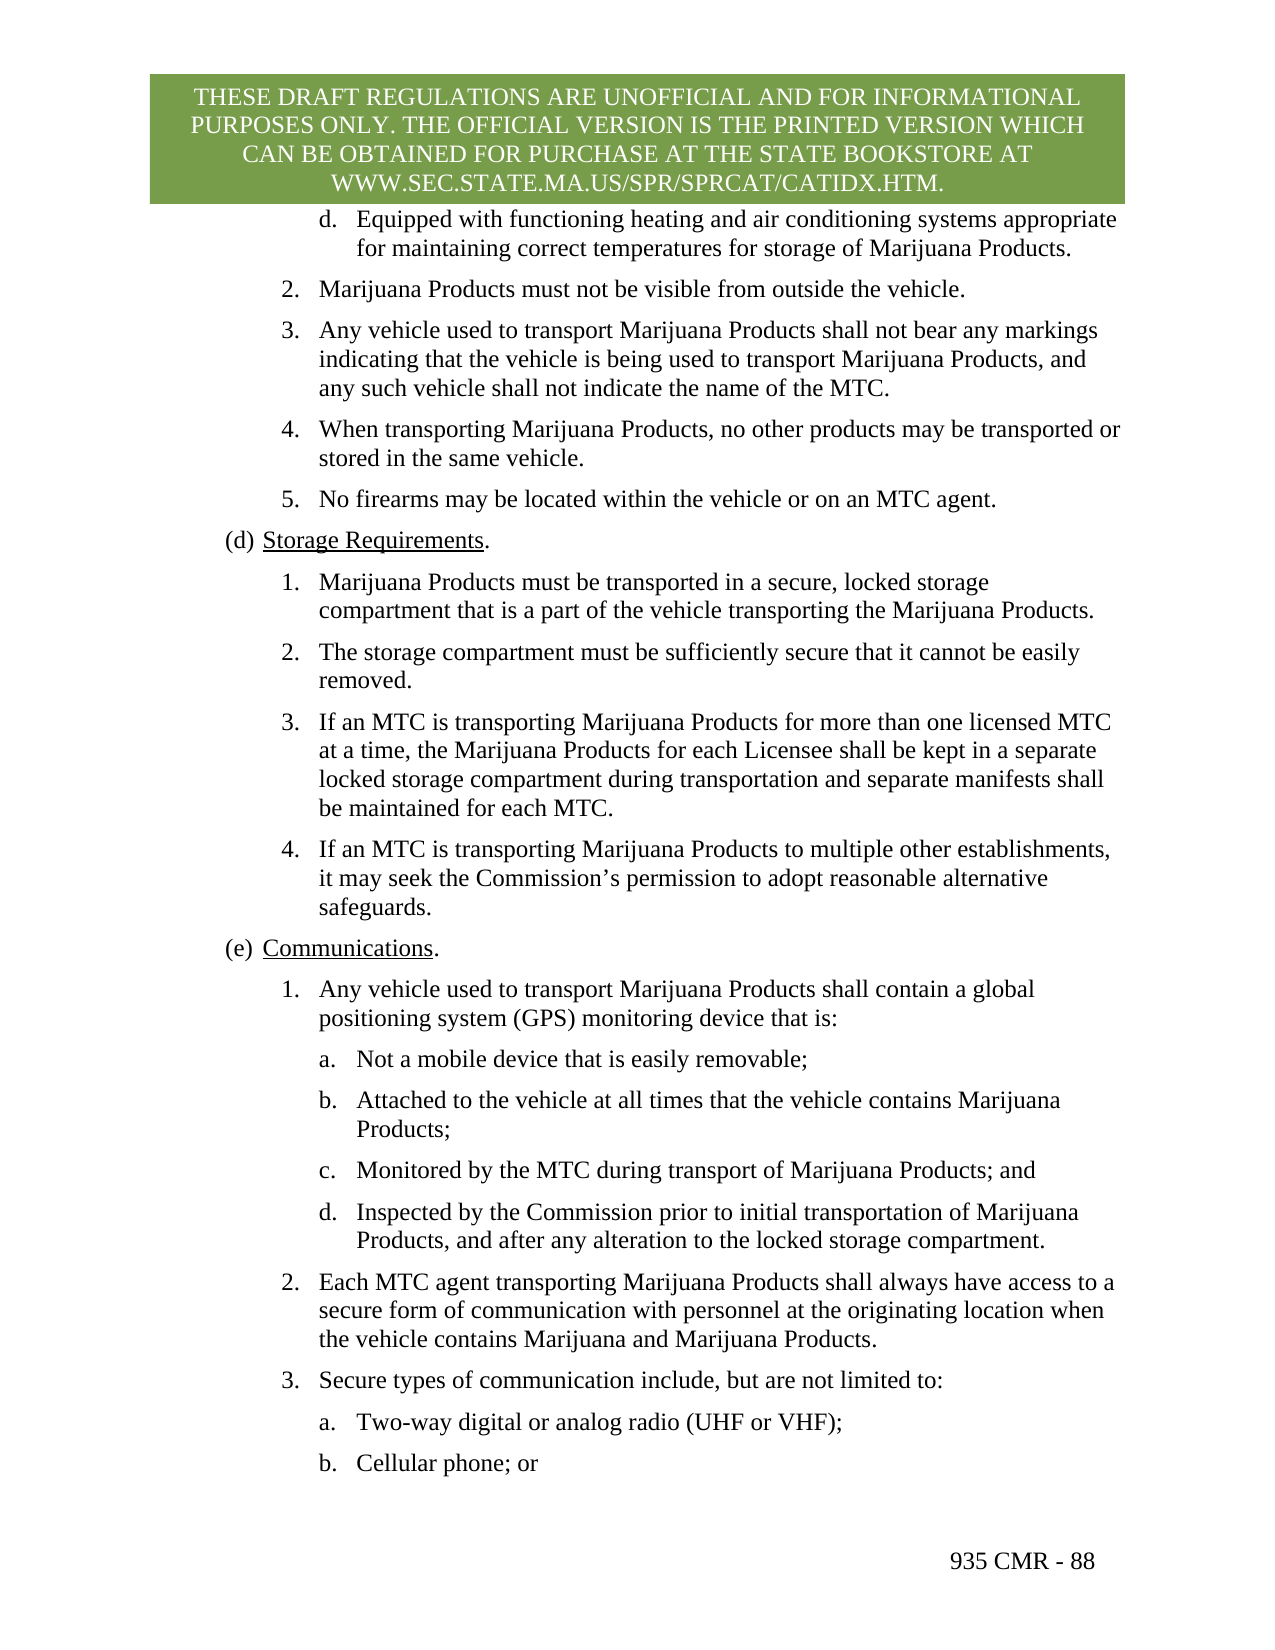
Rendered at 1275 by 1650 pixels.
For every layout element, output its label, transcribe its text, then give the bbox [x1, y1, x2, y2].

list Not a mobile device that is easily removable; [319, 1044, 1125, 1073]
list If an MTC is transporting Marijuana Products to multiple other establishments, it may seek the Commission’s permission to adopt reasonable alternative safeguards. [281, 834, 1125, 920]
list Cellular phone; or [319, 1448, 1125, 1477]
list Attached to the vehicle at all times that the vehicle contains Marijuana Products; [319, 1085, 1125, 1143]
list Any vehicle used to transport Marijuana Products shall contain a global positioning system (GPS) monitoring device that is: [281, 974, 1125, 1032]
list Communications. [225, 933, 1125, 962]
list The storage compartment must be sufficiently secure that it cannot be easily removed. [281, 637, 1125, 694]
list Equipped with functioning heating and air conditioning systems appropriate for maintaining correct temperatures for storage of Marijuana Products. [319, 204, 1125, 262]
list No firearms may be located within the vehicle or on an MTC agent. [281, 484, 1125, 513]
list Monitored by the MTC during transport of Marijuana Products; and [319, 1155, 1125, 1184]
list Storage Requirements. [225, 525, 1125, 554]
list If an MTC is transporting Marijuana Products for more than one licensed MTC at a time, the Marijuana Products for each Licensee shall be kept in a separate locked storage compartment during transportation and separate manifests shall be maintained for each MTC. [281, 707, 1125, 822]
list Each MTC agent transporting Marijuana Products shall always have access to a secure form of communication with personnel at the originating location when the vehicle contains Marijuana and Marijuana Products. [281, 1267, 1125, 1353]
list Secure types of communication include, but are not limited to: [281, 1365, 1125, 1394]
list Two-way digital or analog radio (UHF or VHF); [319, 1407, 1125, 1435]
list When transporting Marijuana Products, no other products may be transported or stored in the same vehicle. [281, 414, 1125, 472]
list Inspected by the Commission prior to initial transportation of Marijuana Products, and after any alteration to the locked storage compartment. [319, 1197, 1125, 1254]
list Marijuana Products must not be visible from outside the vehicle. [281, 274, 1125, 303]
list Marijuana Products must be transported in a secure, locked storage compartment that is a part of the vehicle transporting the Marijuana Products. [281, 567, 1125, 624]
list Any vehicle used to transport Marijuana Products shall not bear any markings indicating that the vehicle is being used to transport Marijuana Products, and any such vehicle shall not indicate the name of the MTC. [281, 315, 1125, 402]
